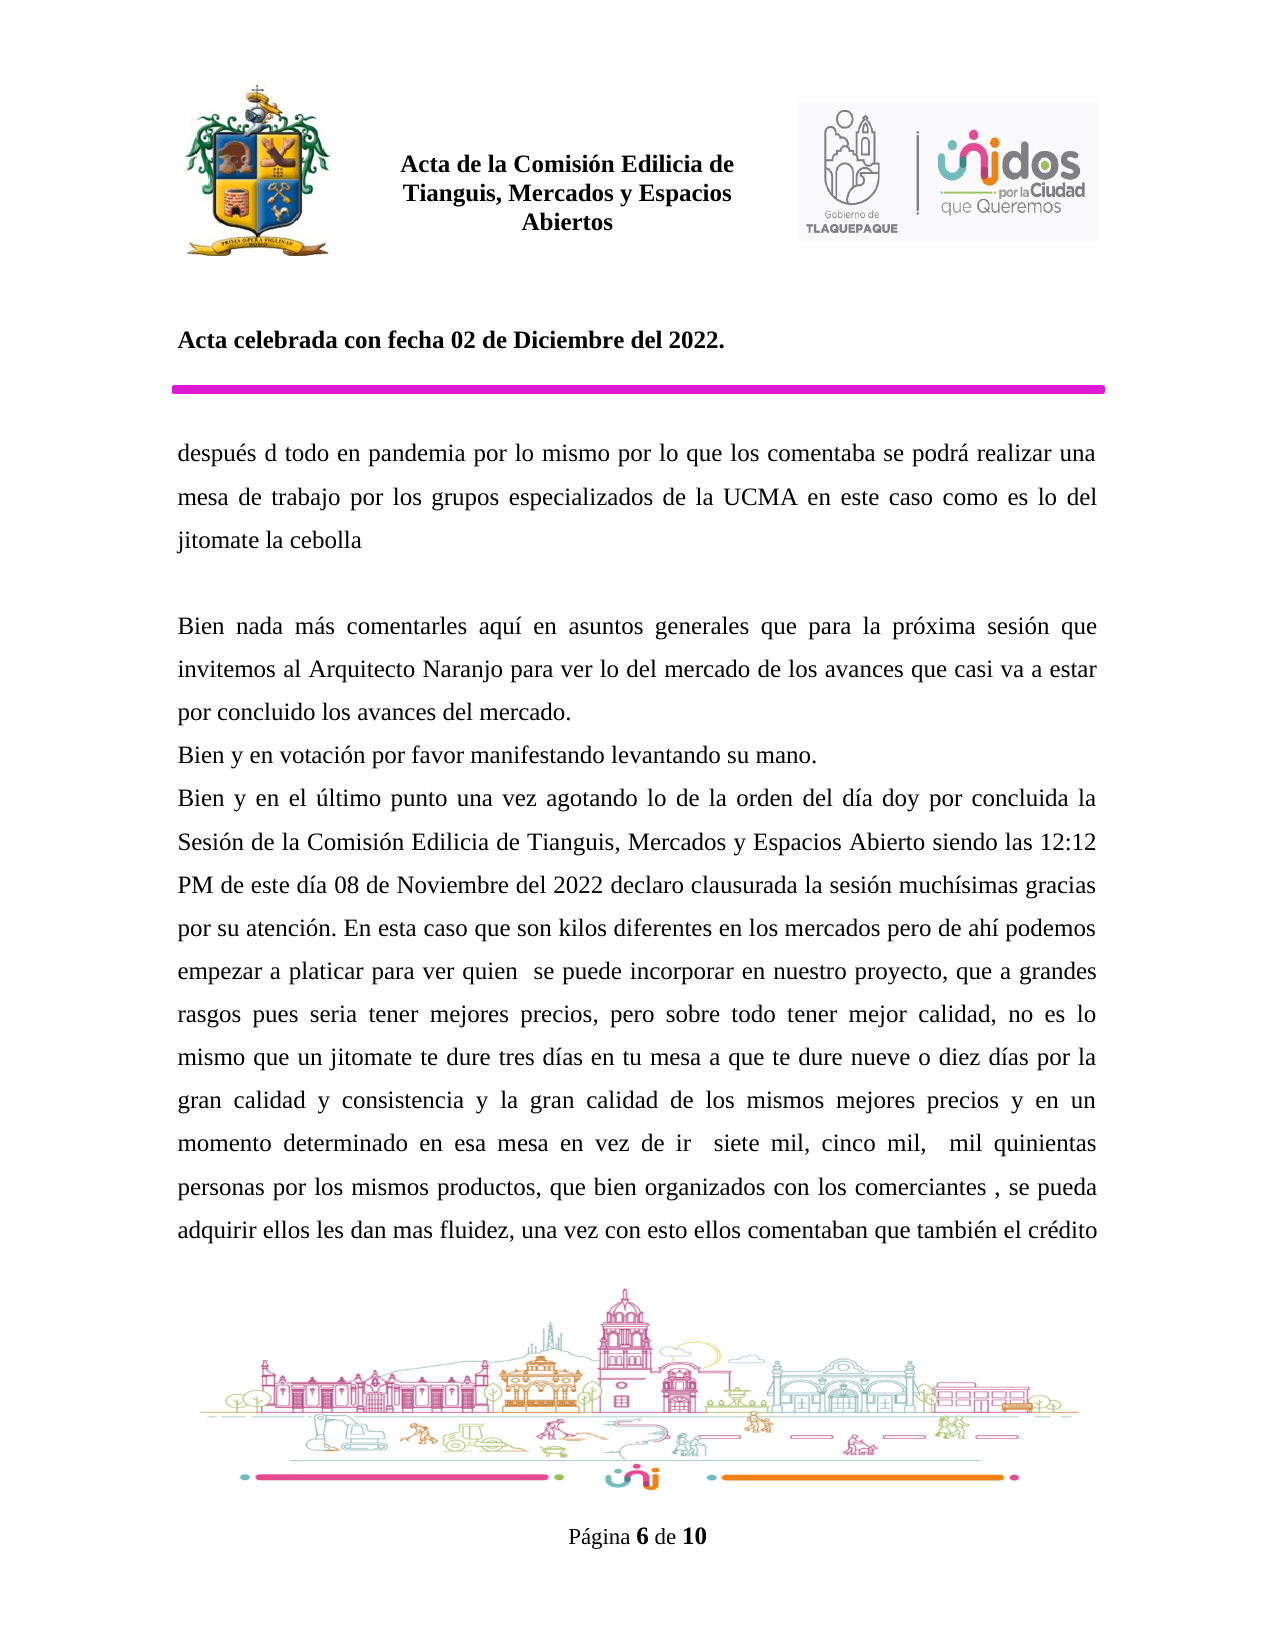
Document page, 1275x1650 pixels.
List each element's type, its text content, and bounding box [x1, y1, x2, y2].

picture [184, 84, 334, 256]
picture [177, 1277, 1098, 1495]
picture [797, 101, 1098, 241]
text Bien nada más comentarles aquí en asuntos generales que para la próxima sesión que invitemos al Arquitecto Naranjo para ver lo del mercado de los avances que casi va a estar por concluido los avances del mercado. [177, 611, 1098, 726]
text Bien y en votación por favor manifestando levantando su mano. [177, 740, 1098, 769]
